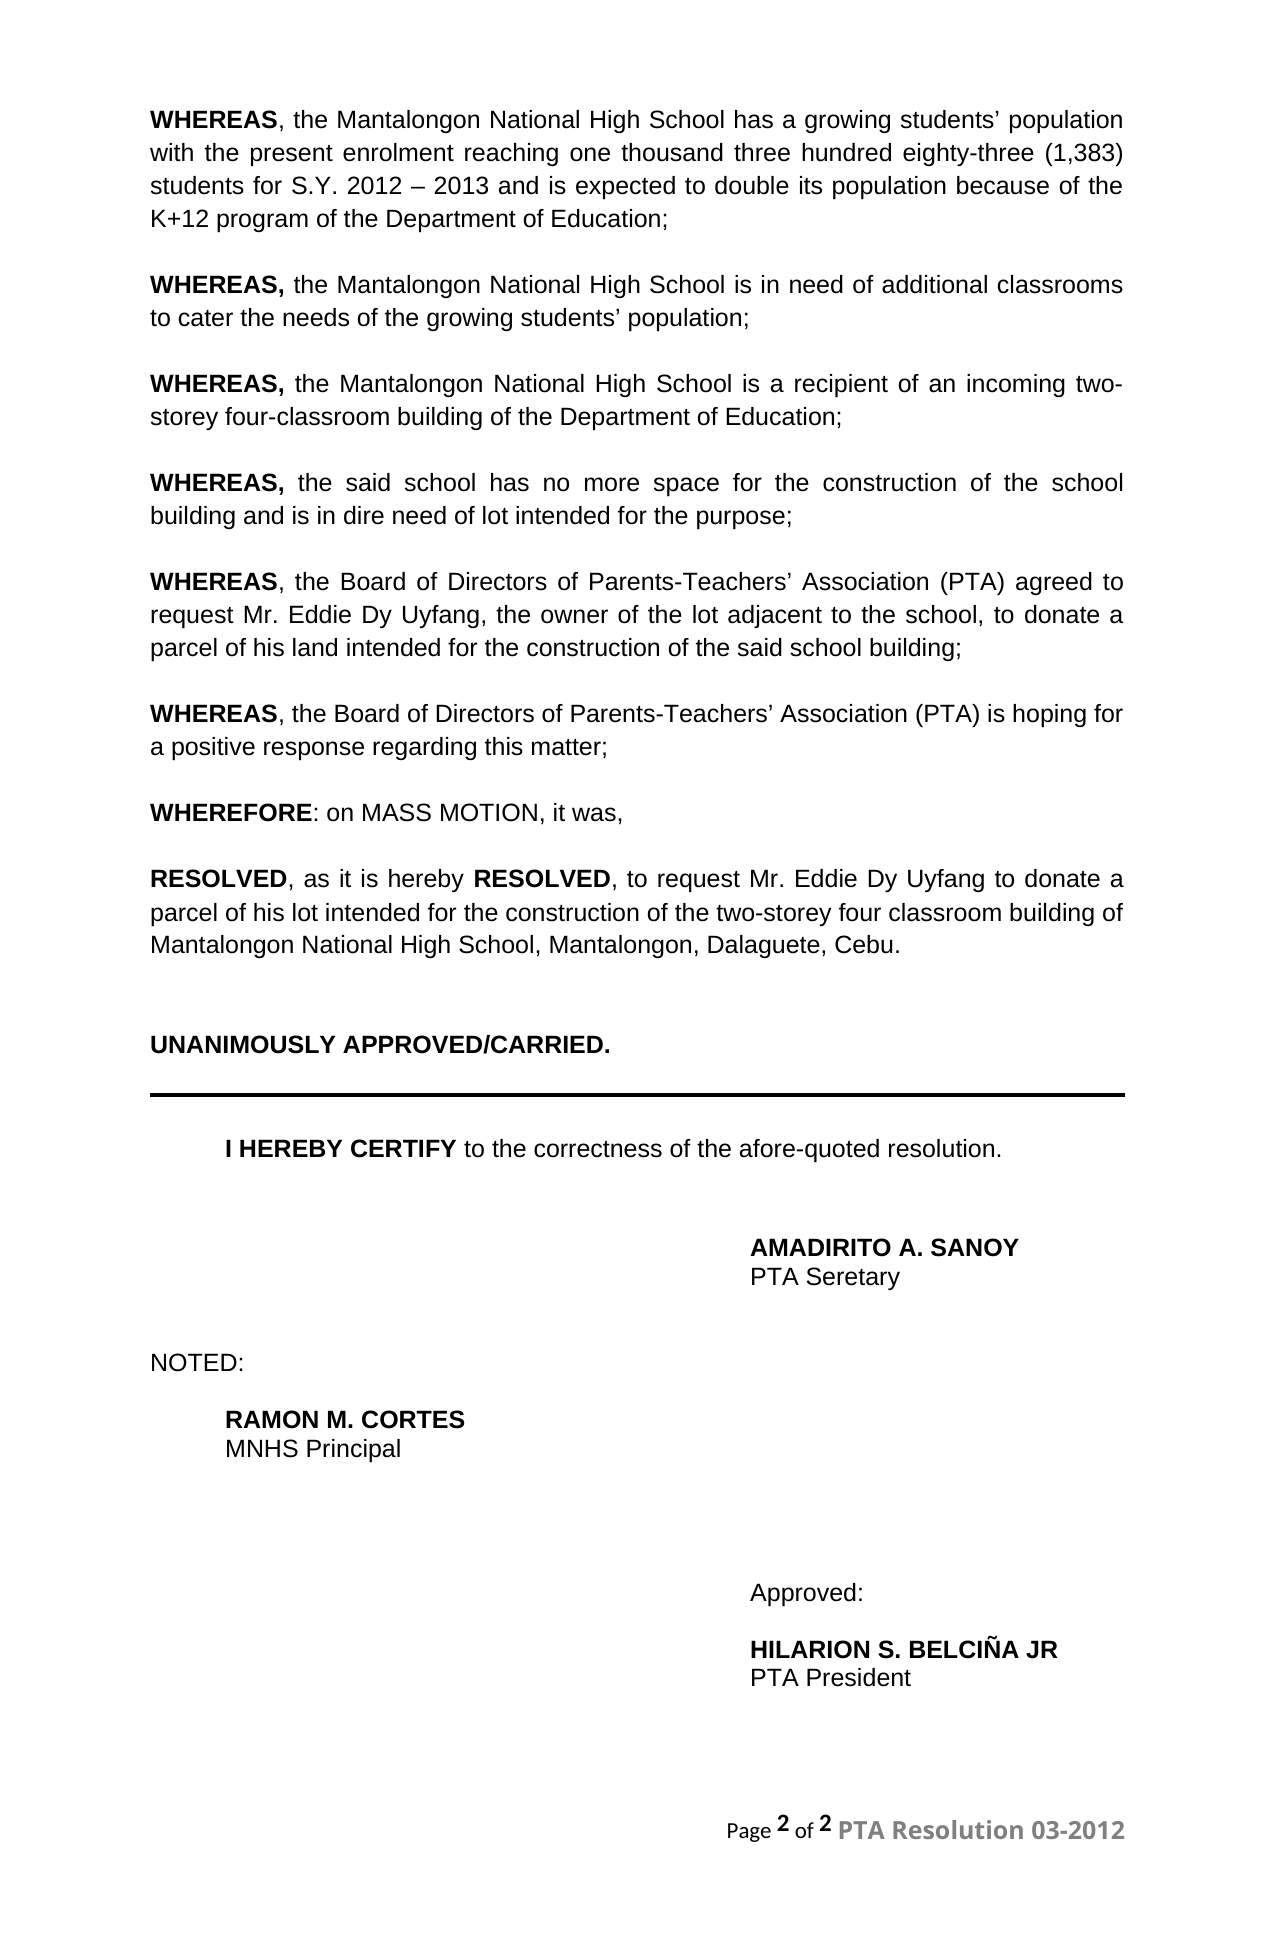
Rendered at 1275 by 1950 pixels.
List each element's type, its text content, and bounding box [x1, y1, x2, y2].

text AMADIRITO A. SANOY [675, 1233, 1125, 1262]
text HILARION S. BELCIÑA JR [150, 1635, 1125, 1663]
text WHEREAS, the said school has no more space for the construction of the school building and is in dire need of lot intended for the purpose; [150, 468, 1125, 530]
text PTA President [150, 1663, 1125, 1692]
text RAMON M. CORTES [150, 1405, 1125, 1434]
text WHEREAS, the Mantalongon National High School is in need of additional classrooms to cater the needs of the growing students’ population; [150, 270, 1125, 332]
text PTA Seretary [150, 1262, 1125, 1290]
text WHEREAS, the Mantalongon National High School has a growing students’ population with the present enrolment reaching one thousand three hundred eighty-three (1,383) students for S.Y. 2012 – 2013 and is expected to double its population because of the K+12 program of the Department of Education; [150, 105, 1125, 233]
text WHEREFORE: on MASS MOTION, it was, [150, 798, 1125, 827]
text Approved: [150, 1578, 1125, 1607]
text UNANIMOUSLY APPROVED/CARRIED. [150, 1029, 1125, 1058]
text WHEREAS, the Board of Directors of Parents-Teachers’ Association (PTA) agreed to request Mr. Eddie Dy Uyfang, the owner of the lot adjacent to the school, to donate a parcel of his land intended for the construction of the said school building; [150, 567, 1125, 662]
text WHEREAS, the Mantalongon National High School is a recipient of an incoming two-storey four-classroom building of the Department of Education; [150, 369, 1125, 431]
text NOTED: [150, 1348, 1125, 1377]
text RESOLVED, as it is hereby RESOLVED, to request Mr. Eddie Dy Uyfang to donate a parcel of his lot intended for the construction of the two-storey four classroom building of Mantalongon National High School, Mantalongon, Dalaguete, Cebu. [150, 864, 1125, 959]
text MNHS Principal [150, 1434, 1125, 1463]
text I HEREBY CERTIFY to the correctness of the afore-quoted resolution. [150, 1134, 1125, 1163]
text WHEREAS, the Board of Directors of Parents-Teachers’ Association (PTA) is hoping for a positive response regarding this matter; [150, 699, 1125, 761]
